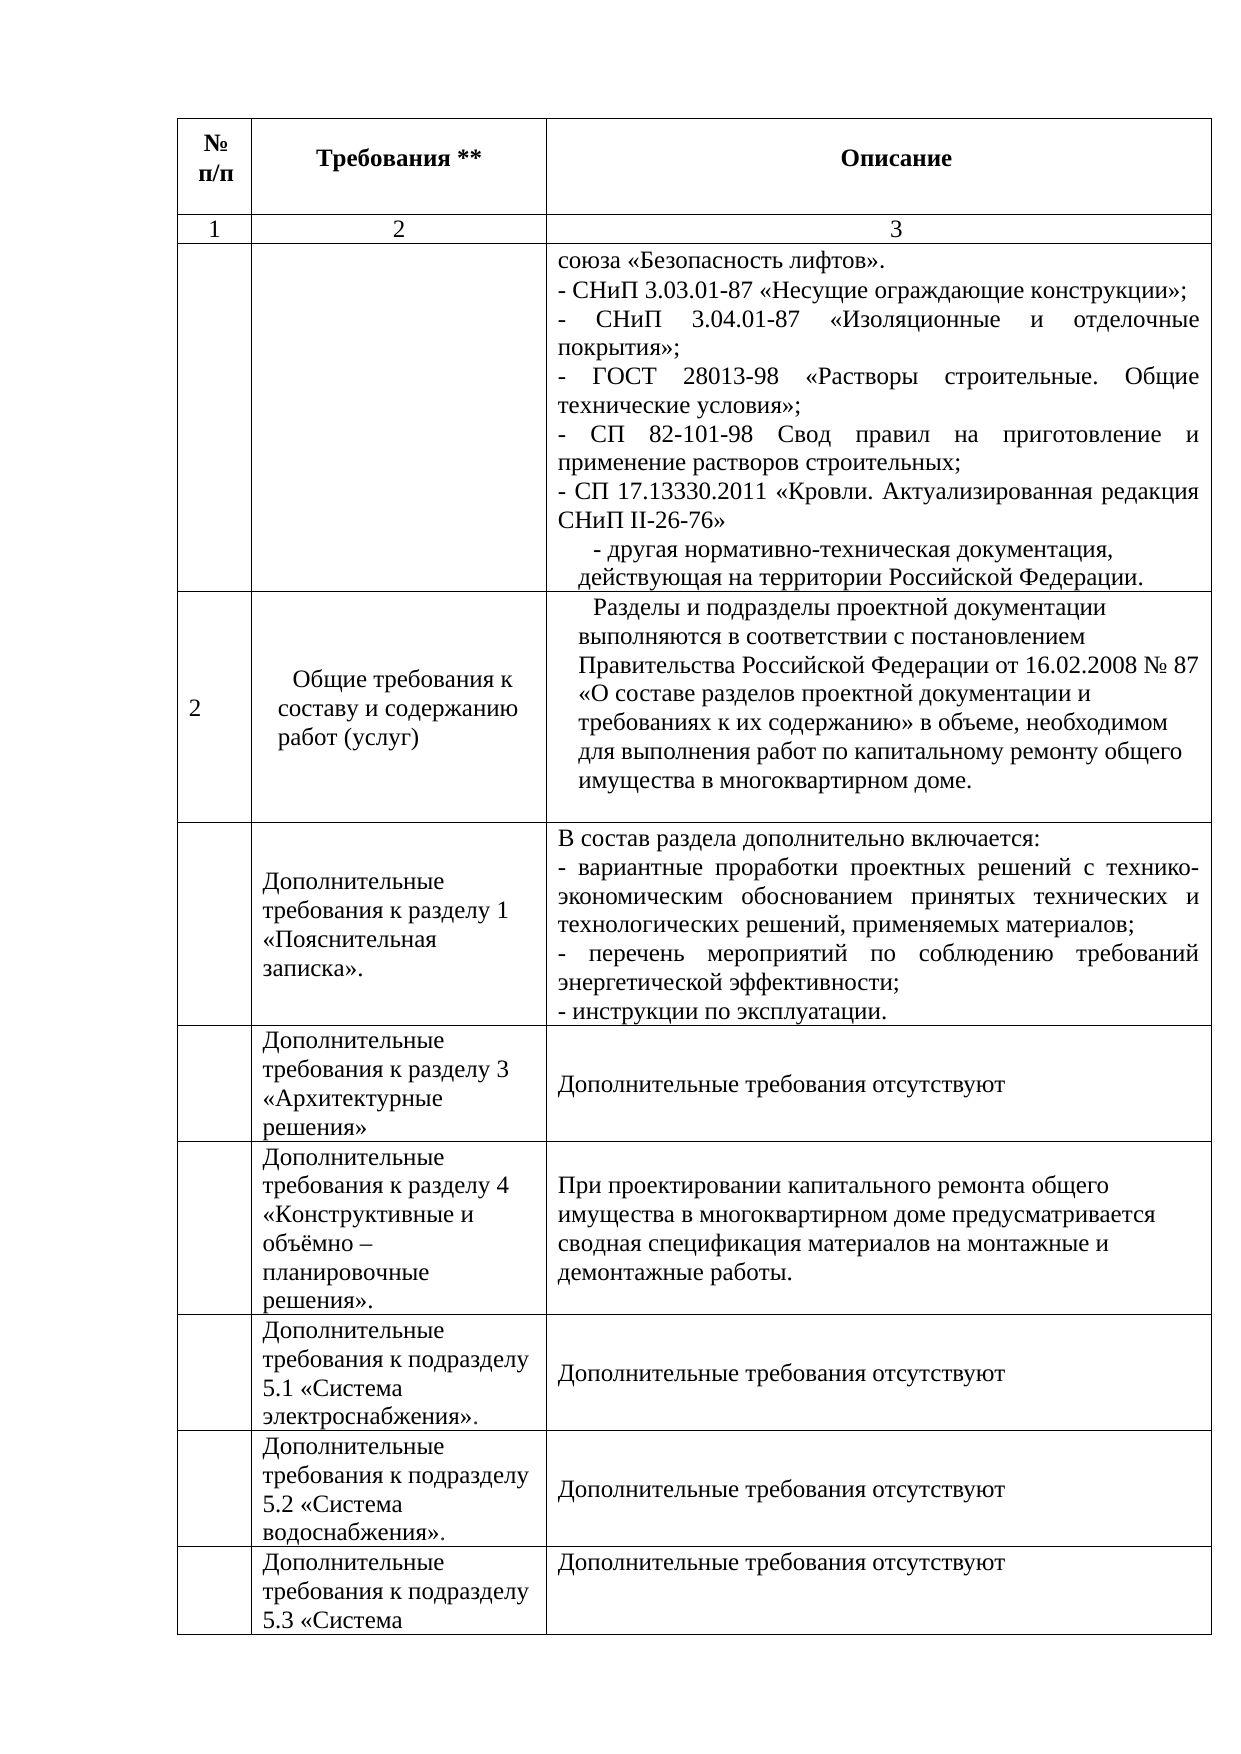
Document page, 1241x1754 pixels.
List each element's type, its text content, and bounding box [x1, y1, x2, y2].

table_cell При проектировании капитального ремонта общего имущества в многоквартирном доме предусматривается сводная спецификация материалов на монтажные и демонтажные работы. [547, 1142, 1211, 1314]
table_cell 2 [252, 215, 546, 243]
table_cell [178, 1315, 251, 1430]
table_cell Дополнительные требования к разделу 3 «Архитектурные решения» [252, 1026, 546, 1141]
table_cell Дополнительные требования отсутствуют [547, 1315, 1211, 1430]
table_cell Дополнительные требования отсутствуют [547, 1431, 1211, 1546]
table_header Требования ** [252, 119, 546, 213]
table_cell [178, 823, 251, 1024]
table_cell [252, 1547, 546, 1633]
table_cell Дополнительные требования к разделу 1 «Пояснительная записка». [252, 823, 546, 1024]
table_header № п/п [178, 119, 251, 213]
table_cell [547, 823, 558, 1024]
table_cell [178, 1142, 251, 1314]
table_cell Разделы и подразделы проектной документации выполняются в соответствии с постановлением Правительства Российской Федерации от 16.02.2008 № 87 «О составе разделов проектной документации и требованиях к их содержанию» в объеме, необходимом для выполнения работ по капитальному ремонту общего имущества в многоквартирном доме. [547, 592, 1211, 822]
table_cell 1 [178, 215, 251, 243]
table_cell Общие требования к составу и содержанию работ (услуг) [252, 592, 546, 822]
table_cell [547, 244, 1211, 591]
table_header Описание [547, 119, 1211, 213]
table_cell 2 [178, 592, 251, 822]
table_cell Дополнительные требования к разделу 4 «Конструктивные и объёмно – планировочные решения». [252, 1142, 546, 1314]
table_cell Дополнительные требования отсутствуют [547, 1026, 1211, 1141]
table_cell 3 [547, 215, 1211, 243]
table_cell [178, 1431, 251, 1546]
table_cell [252, 244, 546, 591]
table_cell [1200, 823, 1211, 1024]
table_cell 1 [178, 244, 251, 591]
table_cell Дополнительные требования к подразделу 5.1 «Система электроснабжения». [252, 1315, 546, 1430]
table_cell [178, 1547, 251, 1633]
table_cell Дополнительные требования отсутствуют [547, 1547, 1211, 1633]
table_cell Дополнительные требования к подразделу 5.2 «Система водоснабжения». [252, 1431, 546, 1546]
table_cell [178, 1026, 251, 1141]
